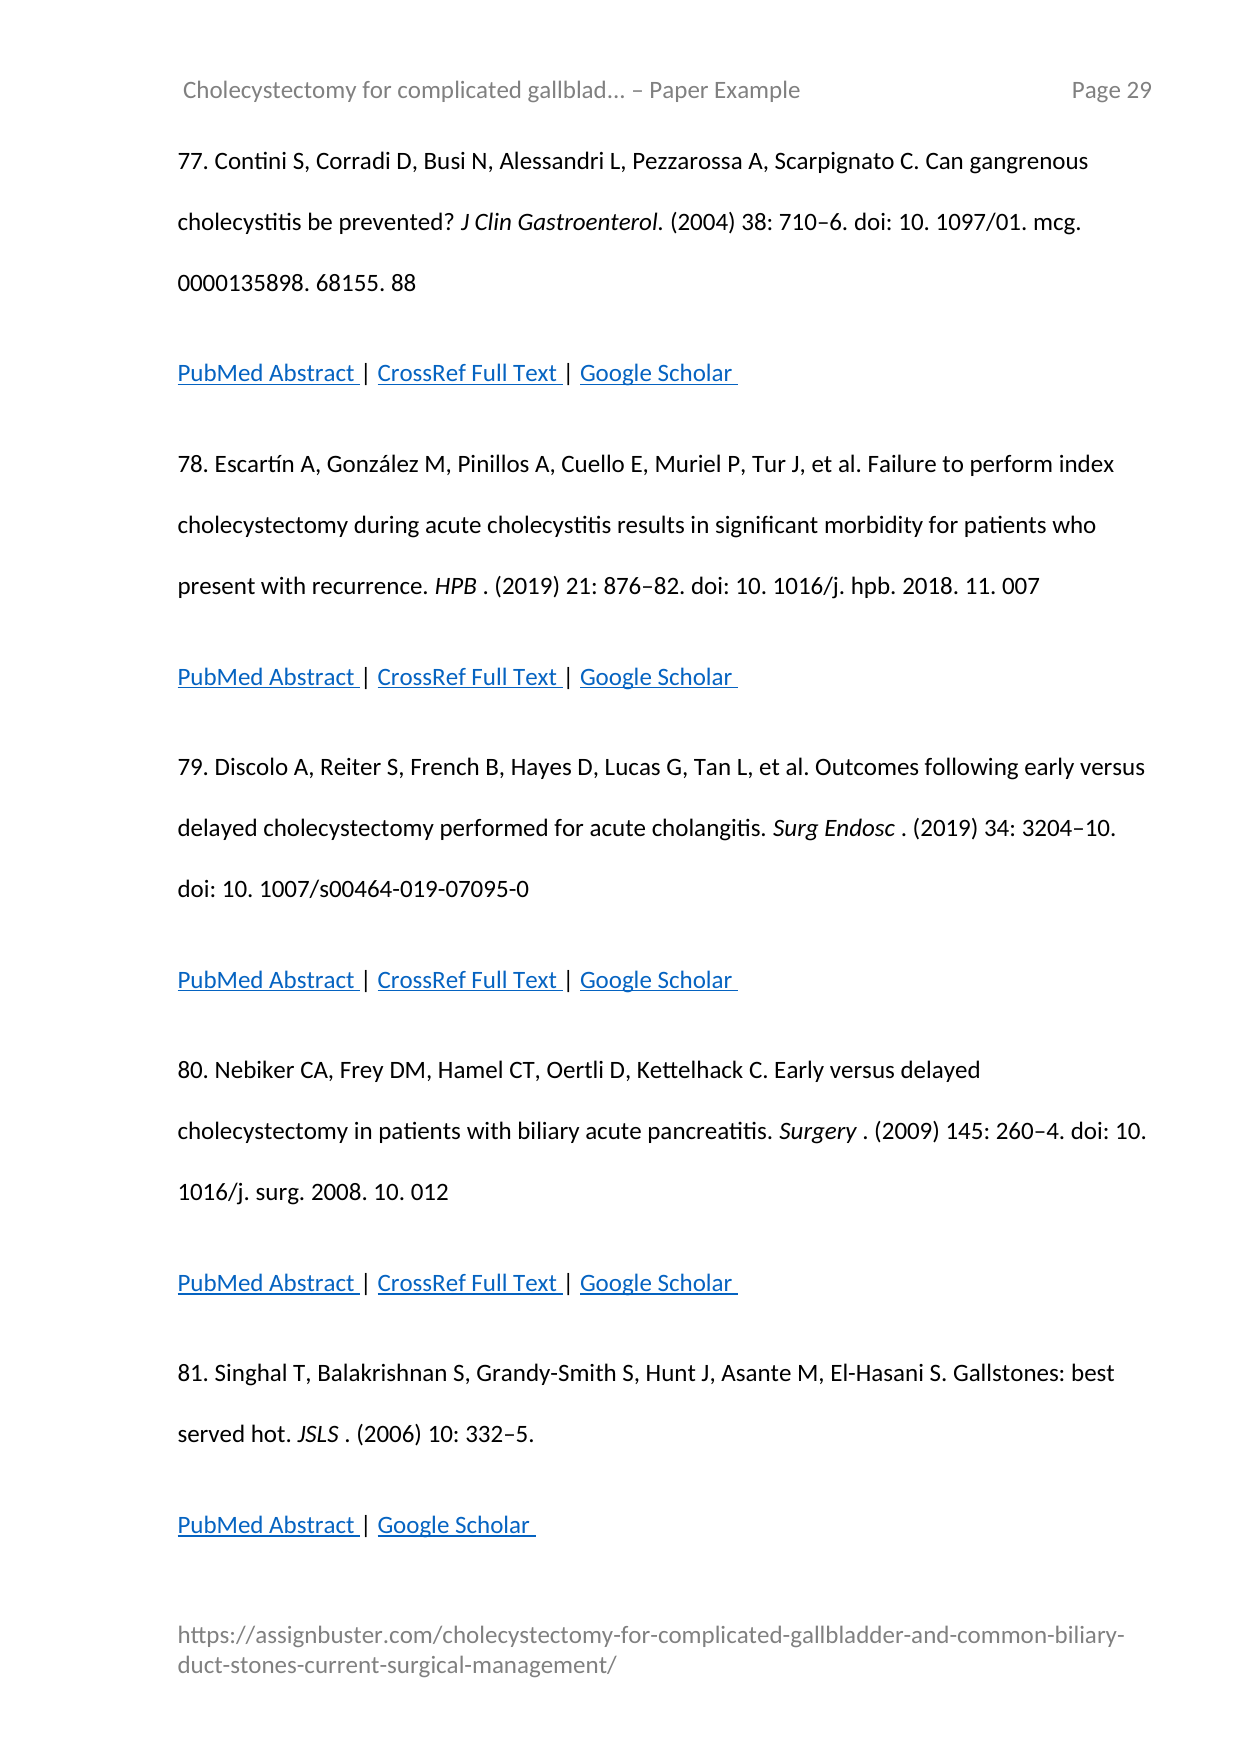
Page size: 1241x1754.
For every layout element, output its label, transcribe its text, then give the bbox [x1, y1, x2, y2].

text 80. Nebiker CA, Frey DM, Hamel CT, Oertli D, Kettelhack C. Early versus delayed cholecystectomy in patients with biliary acute pancreatitis. Surgery . (2009) 145: 260–4. doi: 10. 1016/j. surg. 2008. 10. 012 [177, 1054, 1152, 1207]
text 78. Escartín A, González M, Pinillos A, Cuello E, Muriel P, Tur J, et al. Failure to perform index cholecystectomy during acute cholecystitis results in significant morbidity for patients who present with recurrence. HPB . (2019) 21: 876–82. doi: 10. 1016/j. hpb. 2018. 11. 007 [177, 448, 1152, 601]
text PubMed Abstract | Google Scholar [177, 1509, 1152, 1539]
text PubMed Abstract | CrossRef Full Text | Google Scholar [177, 1267, 1152, 1297]
text PubMed Abstract | CrossRef Full Text | Google Scholar [177, 661, 1152, 691]
text 81. Singhal T, Balakrishnan S, Grandy-Smith S, Hunt J, Asante M, El-Hasani S. Gallstones: best served hot. JSLS . (2006) 10: 332–5. [177, 1357, 1152, 1449]
text 77. Contini S, Corradi D, Busi N, Alessandri L, Pezzarossa A, Scarpignato C. Can gangrenous cholecystitis be prevented? J Clin Gastroenterol. (2004) 38: 710–6. doi: 10. 1097/01. mcg. 0000135898. 68155. 88 [177, 145, 1152, 298]
text 79. Discolo A, Reiter S, French B, Hayes D, Lucas G, Tan L, et al. Outcomes following early versus delayed cholecystectomy performed for acute cholangitis. Surg Endosc . (2019) 34: 3204–10. doi: 10. 1007/s00464-019-07095-0 [177, 751, 1152, 904]
text PubMed Abstract | CrossRef Full Text | Google Scholar [177, 964, 1152, 994]
text PubMed Abstract | CrossRef Full Text | Google Scholar [177, 358, 1152, 388]
